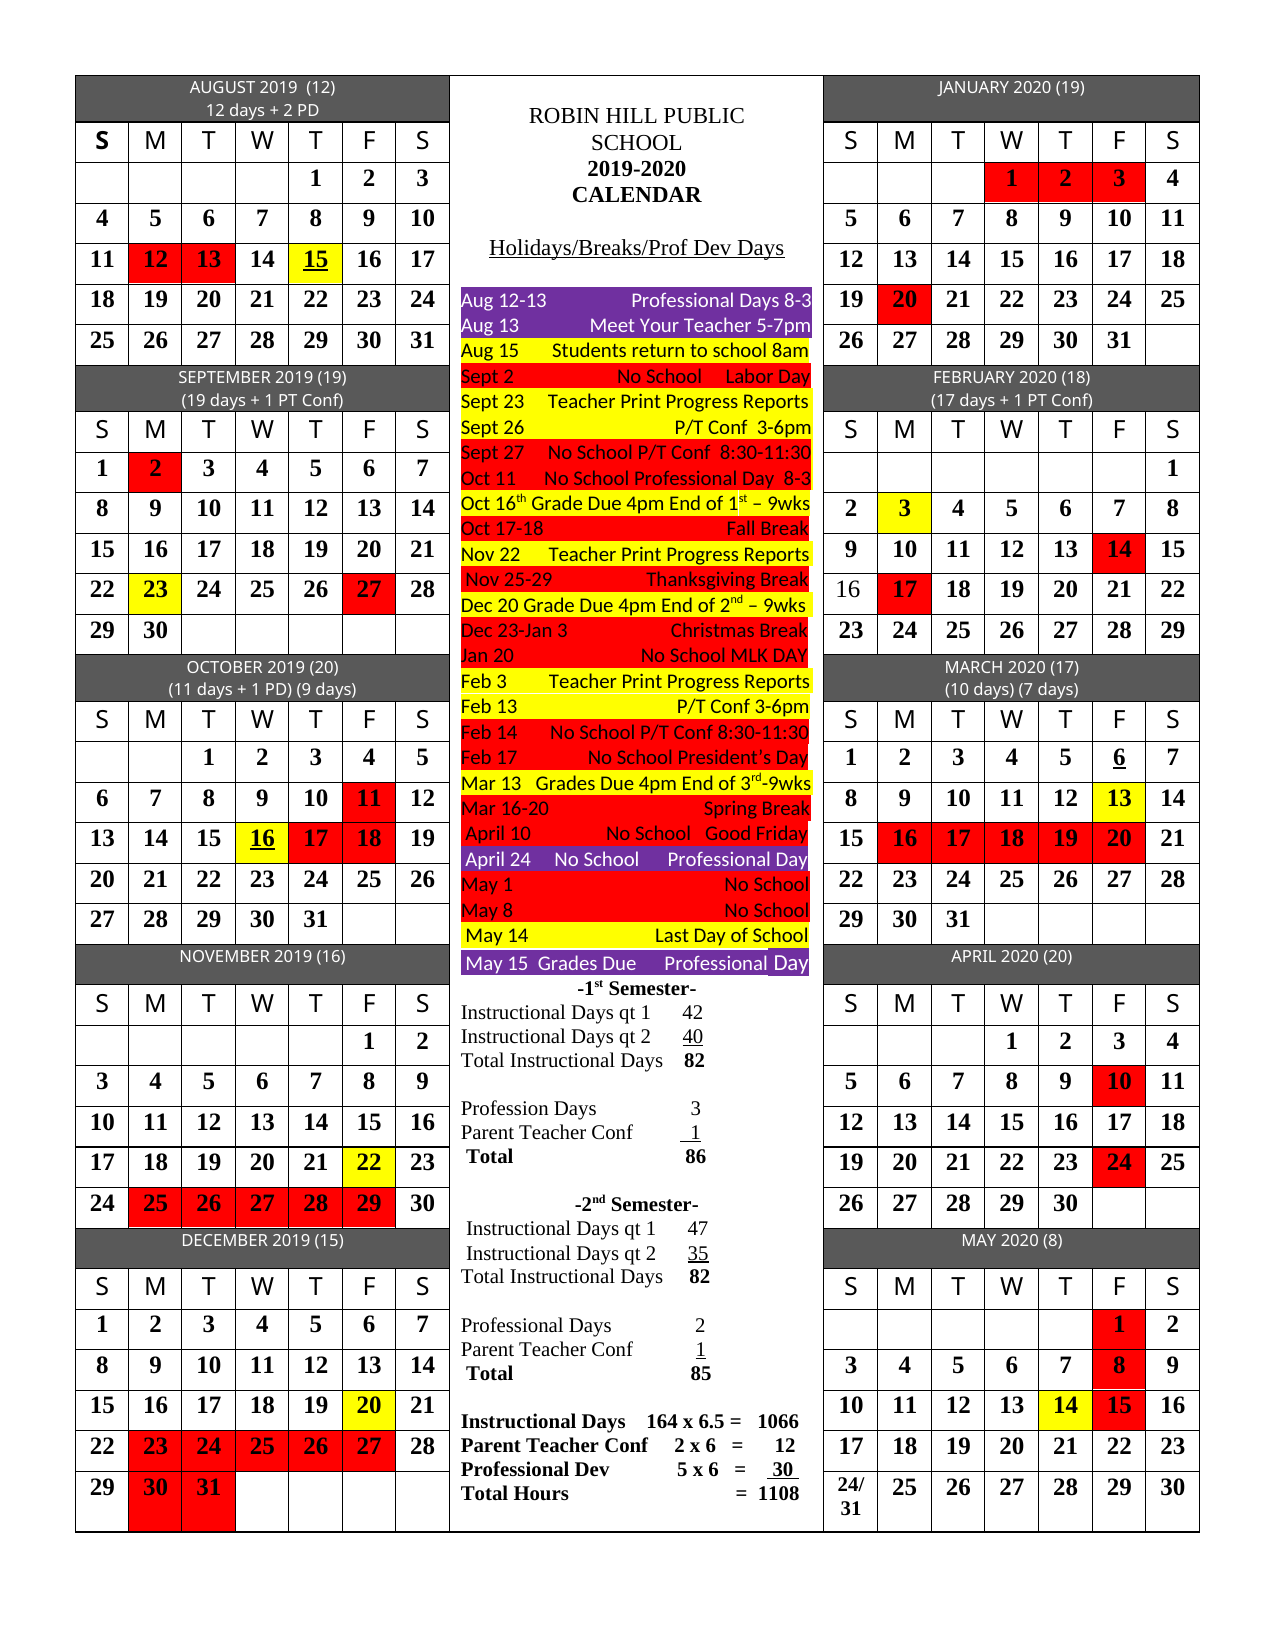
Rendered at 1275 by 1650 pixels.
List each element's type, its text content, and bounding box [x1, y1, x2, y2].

table_cell 3 [76, 1066, 128, 1106]
table_cell 8 [824, 783, 877, 822]
table_cell 2 [824, 493, 877, 533]
table_cell [182, 163, 235, 202]
table_cell APRIL 2020 (20) [824, 945, 1199, 984]
table_cell 18 [1146, 244, 1199, 283]
table_cell 6 [878, 204, 931, 243]
table_cell [1093, 904, 1145, 944]
table_cell 28 [932, 325, 984, 364]
table_cell 31 [1093, 325, 1145, 364]
table_cell 20 [878, 285, 931, 324]
table_cell 3 [396, 163, 449, 202]
table_cell 22 [1093, 1431, 1145, 1471]
table_cell 15 [985, 1107, 1038, 1146]
table_cell 17 [1093, 244, 1145, 283]
table_cell 16 [1039, 1107, 1092, 1146]
table_cell W [985, 1269, 1038, 1308]
table_cell MAY 2020 (8) [824, 1229, 1199, 1268]
table_cell 23 [396, 1148, 449, 1187]
table_cell 14 [129, 823, 181, 863]
table_cell T [1039, 702, 1092, 741]
table_cell S [1146, 702, 1199, 741]
table_cell 5 [289, 1310, 342, 1349]
table_cell 18 [236, 1391, 288, 1430]
table_cell 11 [1146, 1066, 1199, 1106]
table_cell T [289, 1269, 342, 1308]
table_cell 2 [1039, 1026, 1092, 1065]
table_cell 15 [182, 823, 235, 863]
table_cell 8 [76, 493, 128, 533]
table_cell T [182, 702, 235, 741]
table_cell 3 [182, 453, 235, 492]
table_cell 13 [343, 1350, 395, 1389]
table_cell 21 [1039, 1431, 1092, 1471]
table_cell 13 [182, 244, 235, 283]
table_cell 22 [76, 1431, 128, 1471]
table_cell M [129, 123, 181, 162]
table_cell 21 [932, 1148, 984, 1187]
table_cell FEBRUARY 2020 (18) (17 days + 1 PT Conf) [824, 366, 1199, 411]
table_cell 16 [236, 823, 288, 863]
table_cell F [1093, 702, 1145, 741]
table_cell 4 [1146, 163, 1199, 202]
table_cell S [396, 1269, 449, 1308]
table_cell M [129, 1269, 181, 1308]
table_header JANUARY 2020 (19) [824, 76, 1199, 121]
table_cell 18 [343, 823, 395, 863]
table_cell T [289, 412, 342, 452]
table_cell [878, 1310, 931, 1349]
table_cell 15 [343, 1107, 395, 1146]
table_cell 8 [1146, 493, 1199, 533]
table_cell S [824, 123, 877, 162]
table_cell S [824, 985, 877, 1025]
table_cell 30 [1039, 1188, 1092, 1227]
table_cell 28 [289, 1188, 342, 1227]
table_cell 19 [824, 285, 877, 324]
table_cell 29 [289, 325, 342, 364]
table_cell 29 [824, 904, 877, 944]
table_cell 7 [396, 1310, 449, 1349]
table_cell 2 [878, 742, 931, 782]
table_cell F [1093, 1269, 1145, 1308]
table_cell 7 [1093, 493, 1145, 533]
table_cell 27 [878, 1188, 931, 1227]
table_cell 6 [985, 1350, 1038, 1389]
table_cell 26 [289, 574, 342, 614]
table_cell 24 [76, 1188, 128, 1227]
table_cell 6 [236, 1066, 288, 1106]
table_cell [76, 742, 128, 782]
table_cell 3 [932, 742, 984, 782]
table_cell [985, 453, 1038, 492]
table_cell 24 [1093, 1148, 1145, 1187]
table_cell 22 [76, 574, 128, 614]
table_cell 5 [396, 742, 449, 782]
table_cell 7 [1146, 742, 1199, 782]
table_cell 26 [129, 325, 181, 364]
table_cell SEPTEMBER 2019 (19) (19 days + 1 PT Conf) [76, 366, 449, 411]
table_cell 29 [76, 615, 128, 654]
table_cell 18 [129, 1148, 181, 1187]
table_cell 6 [182, 204, 235, 243]
table_cell 10 [932, 783, 984, 822]
table_cell S [76, 1269, 128, 1308]
table_cell 19 [289, 1391, 342, 1430]
table_cell 12 [1039, 783, 1092, 822]
table_cell T [932, 985, 984, 1025]
table_cell M [878, 123, 931, 162]
table_cell [129, 163, 181, 202]
table_cell M [129, 985, 181, 1025]
table_cell 25 [878, 1472, 931, 1531]
table_cell W [985, 123, 1038, 162]
table_cell 8 [1093, 1350, 1145, 1389]
table_cell 17 [1093, 1107, 1145, 1146]
table_cell 17 [396, 244, 449, 283]
table_cell T [932, 1269, 984, 1308]
table_cell 7 [1039, 1350, 1092, 1389]
table_cell S [396, 123, 449, 162]
table_cell 26 [985, 615, 1038, 654]
table_cell 15 [824, 823, 877, 863]
table_cell 22 [182, 864, 235, 903]
table_cell 15 [289, 244, 342, 283]
table_cell 25 [343, 864, 395, 903]
table_cell 13 [878, 1107, 931, 1146]
table_cell W [985, 412, 1038, 452]
table_cell S [76, 702, 128, 741]
table_cell 19 [129, 285, 181, 324]
table_cell T [182, 123, 235, 162]
table_cell [396, 615, 449, 654]
table_cell 30 [129, 1472, 181, 1531]
table_cell [343, 904, 395, 944]
table_cell 2 [1146, 1310, 1199, 1349]
table_cell 25 [1146, 285, 1199, 324]
table_cell 10 [878, 534, 931, 573]
table_cell [236, 615, 288, 654]
table_cell 7 [289, 1066, 342, 1106]
table_cell 9 [824, 534, 877, 573]
table_cell 16 [396, 1107, 449, 1146]
table_cell 29 [1093, 1472, 1145, 1531]
table_cell 25 [76, 325, 128, 364]
table_cell 20 [985, 1431, 1038, 1471]
table_cell 14 [396, 1350, 449, 1389]
table_cell M [129, 412, 181, 452]
table_cell 16 [343, 244, 395, 283]
table_cell [1039, 453, 1092, 492]
table_cell [932, 163, 984, 202]
table_cell 4 [236, 1310, 288, 1349]
table_cell 5 [289, 453, 342, 492]
table_cell 14 [1093, 534, 1145, 573]
table_cell [182, 1026, 235, 1065]
table_cell 18 [985, 823, 1038, 863]
table_cell 7 [932, 204, 984, 243]
table_cell 7 [236, 204, 288, 243]
table_cell 4 [1146, 1026, 1199, 1065]
table_cell 23 [878, 864, 931, 903]
table_cell 12 [182, 1107, 235, 1146]
table_cell 28 [396, 1431, 449, 1471]
table_cell [878, 453, 931, 492]
table_cell 1 [1093, 1310, 1145, 1349]
table_cell S [76, 123, 128, 162]
table_cell 30 [1146, 1472, 1199, 1531]
table_cell 11 [1146, 204, 1199, 243]
table_cell 21 [396, 1391, 449, 1430]
table_cell 9 [396, 1066, 449, 1106]
table_cell [932, 1310, 984, 1349]
table_cell [1093, 1188, 1145, 1227]
table_cell 4 [878, 1350, 931, 1389]
table_cell 3 [1093, 1026, 1145, 1065]
table_cell [76, 1026, 128, 1065]
table_cell 16 [129, 1391, 181, 1430]
table_cell 5 [932, 1350, 984, 1389]
table_cell 3 [1093, 163, 1145, 202]
table_cell 13 [343, 493, 395, 533]
table_cell 9 [129, 493, 181, 533]
table_cell 1 [182, 742, 235, 782]
table_cell 9 [343, 204, 395, 243]
table_cell 10 [1093, 204, 1145, 243]
table_cell 5 [985, 493, 1038, 533]
table_cell S [824, 1269, 877, 1308]
table_cell 25 [129, 1188, 181, 1227]
table_cell [289, 1026, 342, 1065]
table_cell 6 [343, 453, 395, 492]
table_cell 23 [129, 1431, 181, 1471]
table_cell 14 [1146, 783, 1199, 822]
table_cell [824, 1026, 877, 1065]
table_cell 4 [932, 493, 984, 533]
table_cell 18 [878, 1431, 931, 1471]
table_cell DECEMBER 2019 (15) [76, 1229, 449, 1268]
table_cell 22 [985, 1148, 1038, 1187]
table_cell 24 [289, 864, 342, 903]
table_cell [343, 1472, 395, 1531]
table_cell 14 [236, 244, 288, 283]
table_cell [878, 163, 931, 202]
table_cell 16 [878, 823, 931, 863]
table_cell 21 [932, 285, 984, 324]
table_cell 6 [76, 783, 128, 822]
table_cell [985, 1310, 1038, 1349]
table_cell 13 [985, 1391, 1038, 1430]
table_cell [289, 615, 342, 654]
table_cell T [1039, 985, 1092, 1025]
table_cell 23 [129, 574, 181, 614]
table_cell T [1039, 412, 1092, 452]
table_cell 14 [932, 244, 984, 283]
table_cell 28 [932, 1188, 984, 1227]
table_cell W [985, 985, 1038, 1025]
table_cell 31 [289, 904, 342, 944]
table_cell 19 [182, 1148, 235, 1187]
table_cell 16 [824, 574, 877, 614]
table_cell 25 [932, 615, 984, 654]
table_cell T [182, 985, 235, 1025]
table_cell S [76, 412, 128, 452]
table_cell 20 [343, 534, 395, 573]
table_cell 26 [182, 1188, 235, 1227]
table_cell 26 [396, 864, 449, 903]
table_cell F [1093, 412, 1145, 452]
table_cell [236, 1472, 288, 1531]
table_cell 21 [1093, 574, 1145, 614]
table_cell 8 [343, 1066, 395, 1106]
table_cell 17 [289, 823, 342, 863]
table_cell [236, 163, 288, 202]
table_cell 13 [76, 823, 128, 863]
table_cell T [1039, 1269, 1092, 1308]
table_cell NOVEMBER 2019 (16) [76, 945, 449, 984]
table_cell 27 [878, 325, 931, 364]
table_cell 1 [343, 1026, 395, 1065]
table_cell 10 [182, 493, 235, 533]
table_cell 5 [1039, 742, 1092, 782]
table_cell 20 [1039, 574, 1092, 614]
table_cell W [236, 123, 288, 162]
table_cell 24 [182, 1431, 235, 1471]
table_cell 17 [76, 1148, 128, 1187]
table_cell 21 [129, 864, 181, 903]
table_cell 19 [824, 1148, 877, 1187]
table_cell S [1146, 123, 1199, 162]
table_cell 7 [932, 1066, 984, 1106]
table_cell 30 [343, 325, 395, 364]
table_cell 10 [396, 204, 449, 243]
table_cell 25 [236, 574, 288, 614]
table_cell 30 [236, 904, 288, 944]
table_cell 6 [343, 1310, 395, 1349]
table_cell 27 [236, 1188, 288, 1227]
table_cell 12 [396, 783, 449, 822]
table_cell S [396, 985, 449, 1025]
table_cell 19 [985, 574, 1038, 614]
table_cell S [396, 412, 449, 452]
table_cell 2 [129, 453, 181, 492]
table_cell M [878, 702, 931, 741]
table_cell 22 [1146, 574, 1199, 614]
table_cell 20 [1093, 823, 1145, 863]
table_cell 7 [129, 783, 181, 822]
table_cell 17 [182, 534, 235, 573]
table_cell W [236, 702, 288, 741]
table_cell 22 [824, 864, 877, 903]
table_header AUGUST 2019 (12) 12 days + 2 PD [76, 76, 449, 121]
table_cell 20 [76, 864, 128, 903]
table_cell 4 [129, 1066, 181, 1106]
table_cell 26 [824, 325, 877, 364]
table_cell 6 [1039, 493, 1092, 533]
table_cell 17 [824, 1431, 877, 1471]
table_cell 14 [1039, 1391, 1092, 1430]
table_cell 23 [1039, 285, 1092, 324]
table_cell 10 [182, 1350, 235, 1389]
table_cell S [824, 412, 877, 452]
table_cell T [289, 123, 342, 162]
table_cell [76, 163, 128, 202]
table_cell [1039, 1310, 1092, 1349]
table_cell M [878, 1269, 931, 1308]
table_cell 25 [1146, 1148, 1199, 1187]
table_cell 26 [289, 1431, 342, 1471]
table_cell 8 [985, 1066, 1038, 1106]
table_cell [1039, 904, 1092, 944]
table_cell 4 [985, 742, 1038, 782]
table_cell 17 [878, 574, 931, 614]
table_cell T [932, 412, 984, 452]
table_cell [1146, 904, 1199, 944]
table_cell 5 [824, 204, 877, 243]
table_cell 27 [343, 1431, 395, 1471]
table_cell 3 [878, 493, 931, 533]
table_cell 17 [932, 823, 984, 863]
table_cell W [236, 1269, 288, 1308]
table_cell 9 [1039, 1066, 1092, 1106]
table_cell 27 [182, 325, 235, 364]
table_cell 24 [932, 864, 984, 903]
table_cell S [1146, 985, 1199, 1025]
table_cell 7 [396, 453, 449, 492]
table_cell [182, 615, 235, 654]
table_cell 23 [236, 864, 288, 903]
table_cell [985, 904, 1038, 944]
table_cell 1 [76, 453, 128, 492]
table_cell 12 [932, 1391, 984, 1430]
table_cell 26 [932, 1472, 984, 1531]
table_cell 24 [878, 615, 931, 654]
table_cell T [182, 1269, 235, 1308]
table_cell 4 [236, 453, 288, 492]
table_cell 1 [76, 1310, 128, 1349]
table_cell W [236, 412, 288, 452]
table_cell [824, 453, 877, 492]
table_cell 3 [824, 1350, 877, 1389]
table_cell 29 [1146, 615, 1199, 654]
table_cell F [343, 123, 395, 162]
table_cell 29 [985, 1188, 1038, 1227]
table_cell 23 [343, 285, 395, 324]
table_cell 27 [343, 574, 395, 614]
table_cell 8 [289, 204, 342, 243]
table_cell 12 [289, 1350, 342, 1389]
table_cell [289, 1472, 342, 1531]
table_cell W [236, 985, 288, 1025]
table_cell 11 [878, 1391, 931, 1430]
table_cell 15 [1093, 1391, 1145, 1430]
table_cell 19 [289, 534, 342, 573]
table_cell 13 [236, 1107, 288, 1146]
table_cell T [289, 702, 342, 741]
table_cell 18 [236, 534, 288, 573]
table_cell 11 [343, 783, 395, 822]
table_cell 31 [182, 1472, 235, 1531]
table_cell 28 [396, 574, 449, 614]
table_cell 1 [289, 163, 342, 202]
table_cell M [878, 985, 931, 1025]
table_cell [129, 742, 181, 782]
table_cell 1 [1146, 453, 1199, 492]
table_cell [824, 1310, 877, 1349]
table_cell T [182, 412, 235, 452]
table_cell 10 [1093, 1066, 1145, 1106]
table_cell 18 [1146, 1107, 1199, 1146]
table_cell S [396, 702, 449, 741]
table_cell 13 [878, 244, 931, 283]
table_cell 23 [1039, 1148, 1092, 1187]
table_header ROBIN HILL PUBLIC SCHOOL 2019-2020 CALENDAR Holidays/Breaks/Prof Dev Days Aug 12-13 Professional Days 8-3 Aug 13 Meet Your Teacher 5-7pm Aug 15 Students return to school 8am Sept 2 No School Labor Day Sept 23 Teacher Print Progress Reports Sept 26 P/T Conf 3-6pm Sept 27 No School P/T Conf 8:30-11:30 Oct 11 No School Professional Day 8-3 Oct 16th Grade Due 4pm End of 1st – 9wks Oct 17-18 Fall Break Nov 22 Teacher Print Progress Reports Nov 25-29 Thanksgiving Break Dec 20 Grade Due 4pm End of 2nd – 9wks Dec 23-Jan 3 Christmas Break Jan 20 No School MLK DAY Feb 3 Teacher Print Progress Reports Feb 13 P/T Conf 3-6pm Feb 14 No School P/T Conf 8:30-11:30 Feb 17 No School President’s Day Mar 13 Grades Due 4pm End of 3rd-9wks Mar 16-20 Spring Break April 10 No School Good Friday April 24 No School Professional Day May 1 No School May 8 No School May 14 Last Day of School May 15 Grades Due Professional Day -1st Semester- Instructional Days qt 1 42 Instructional Days qt 2 40 Total Instructional Days 82 Profession Days 3 Parent Teacher Conf 1 Total 86 -2nd Semester- Instructional Days qt 1 47 Instructional Days qt 2 35 Total Instructional Days 82 Professional Days 2 Parent Teacher Conf 1 Total 85 Instructional Days 164 x 6.5 = 1066 Parent Teacher Conf 2 x 6 = 12 Professional Dev 5 x 6 = 30 Total Hours = 1108 [450, 76, 823, 1531]
table_cell W [985, 702, 1038, 741]
table_cell 20 [236, 1148, 288, 1187]
table_cell 2 [129, 1310, 181, 1349]
table_cell 28 [129, 904, 181, 944]
table_cell [396, 1472, 449, 1531]
table_cell 30 [396, 1188, 449, 1227]
table_cell 25 [985, 864, 1038, 903]
table_cell 22 [985, 285, 1038, 324]
table_cell 15 [985, 244, 1038, 283]
table_cell F [343, 412, 395, 452]
table_cell 5 [824, 1066, 877, 1106]
table_cell 28 [1146, 864, 1199, 903]
table_cell 18 [932, 574, 984, 614]
table_cell F [1093, 123, 1145, 162]
table_cell 11 [985, 783, 1038, 822]
table_cell 19 [932, 1431, 984, 1471]
table_cell 24 [396, 285, 449, 324]
table_cell 5 [182, 1066, 235, 1106]
table_cell 16 [1039, 244, 1092, 283]
table_cell S [1146, 412, 1199, 452]
table_cell 10 [289, 783, 342, 822]
table_cell F [1093, 985, 1145, 1025]
table_cell 9 [1039, 204, 1092, 243]
table_cell [824, 163, 877, 202]
table_cell 24 [1093, 285, 1145, 324]
table_cell 28 [1093, 615, 1145, 654]
table_cell 2 [236, 742, 288, 782]
table_cell M [129, 702, 181, 741]
table_cell 30 [129, 615, 181, 654]
table_cell T [932, 702, 984, 741]
table_cell 1 [824, 742, 877, 782]
table_cell 26 [1039, 864, 1092, 903]
table_cell 14 [289, 1107, 342, 1146]
table_cell S [824, 702, 877, 741]
table_cell 11 [76, 244, 128, 283]
table_cell 21 [396, 534, 449, 573]
table_cell 29 [182, 904, 235, 944]
table_cell 11 [932, 534, 984, 573]
table_cell T [932, 123, 984, 162]
table_cell 15 [76, 534, 128, 573]
table_cell MARCH 2020 (17) (10 days) (7 days) [824, 655, 1199, 701]
table_cell 31 [396, 325, 449, 364]
table_cell 14 [396, 493, 449, 533]
table_cell 20 [343, 1391, 395, 1430]
table_cell 9 [129, 1350, 181, 1389]
table_cell [932, 453, 984, 492]
table_cell [236, 1026, 288, 1065]
table_cell 20 [182, 285, 235, 324]
table_cell 21 [1146, 823, 1199, 863]
table_cell 12 [289, 493, 342, 533]
table_cell 2 [343, 163, 395, 202]
table_cell F [343, 985, 395, 1025]
table_cell T [1039, 123, 1092, 162]
table_cell 22 [343, 1148, 395, 1187]
table_cell 9 [878, 783, 931, 822]
table_cell 15 [76, 1391, 128, 1430]
table_cell 29 [343, 1188, 395, 1227]
table_cell 8 [985, 204, 1038, 243]
table_cell 28 [1039, 1472, 1092, 1531]
table_cell [1093, 453, 1145, 492]
table_cell 27 [1093, 864, 1145, 903]
table_cell 27 [76, 904, 128, 944]
table_cell 8 [76, 1350, 128, 1389]
table_cell 10 [76, 1107, 128, 1146]
table_cell 5 [129, 204, 181, 243]
table_cell [932, 1026, 984, 1065]
table_cell 4 [76, 204, 128, 243]
table_cell 21 [236, 285, 288, 324]
table_cell 11 [129, 1107, 181, 1146]
table_cell OCTOBER 2019 (20) (11 days + 1 PD) (9 days) [76, 655, 449, 701]
table_cell [1146, 1188, 1199, 1227]
table_cell 24/31 [824, 1472, 877, 1531]
table_cell 19 [1039, 823, 1092, 863]
table_cell 14 [932, 1107, 984, 1146]
table_cell 9 [1146, 1350, 1199, 1389]
table_cell 10 [824, 1391, 877, 1430]
table_cell 29 [985, 325, 1038, 364]
table_cell 20 [878, 1148, 931, 1187]
table_cell 3 [182, 1310, 235, 1349]
table_cell 16 [1146, 1391, 1199, 1430]
table_cell 13 [1093, 783, 1145, 822]
table_cell [878, 1026, 931, 1065]
table_cell F [343, 1269, 395, 1308]
table_cell 4 [343, 742, 395, 782]
table_cell 19 [396, 823, 449, 863]
table_cell F [343, 702, 395, 741]
table_cell 23 [824, 615, 877, 654]
table_cell 27 [1039, 615, 1092, 654]
table_cell 22 [289, 285, 342, 324]
table_cell [343, 615, 395, 654]
table_cell 29 [76, 1472, 128, 1531]
table_cell 6 [1093, 742, 1145, 782]
table_cell 23 [1146, 1431, 1199, 1471]
table_cell 17 [182, 1391, 235, 1430]
table_cell 27 [985, 1472, 1038, 1531]
table_cell 12 [985, 534, 1038, 573]
table_cell 6 [878, 1066, 931, 1106]
table_cell 25 [236, 1431, 288, 1471]
table_cell M [878, 412, 931, 452]
table_cell 30 [878, 904, 931, 944]
table_cell 24 [182, 574, 235, 614]
table_cell 11 [236, 1350, 288, 1389]
table_cell 2 [1039, 163, 1092, 202]
table_cell T [289, 985, 342, 1025]
table_cell S [76, 985, 128, 1025]
table_cell 8 [182, 783, 235, 822]
table_cell 30 [1039, 325, 1092, 364]
table_cell 12 [129, 244, 181, 283]
table_cell 3 [289, 742, 342, 782]
table_cell 11 [236, 493, 288, 533]
table_cell 21 [289, 1148, 342, 1187]
table_cell 2 [396, 1026, 449, 1065]
table_cell 26 [824, 1188, 877, 1227]
table_cell 12 [824, 1107, 877, 1146]
table_cell S [1146, 1269, 1199, 1308]
table_cell 1 [985, 1026, 1038, 1065]
table_cell [396, 904, 449, 944]
table_cell 16 [129, 534, 181, 573]
table_cell 28 [236, 325, 288, 364]
table_cell [129, 1026, 181, 1065]
table_cell [1146, 325, 1199, 364]
table_cell 1 [985, 163, 1038, 202]
table_cell 18 [76, 285, 128, 324]
table_cell 12 [824, 244, 877, 283]
table_cell 9 [236, 783, 288, 822]
table_cell 31 [932, 904, 984, 944]
table_cell 15 [1146, 534, 1199, 573]
table_cell 13 [1039, 534, 1092, 573]
